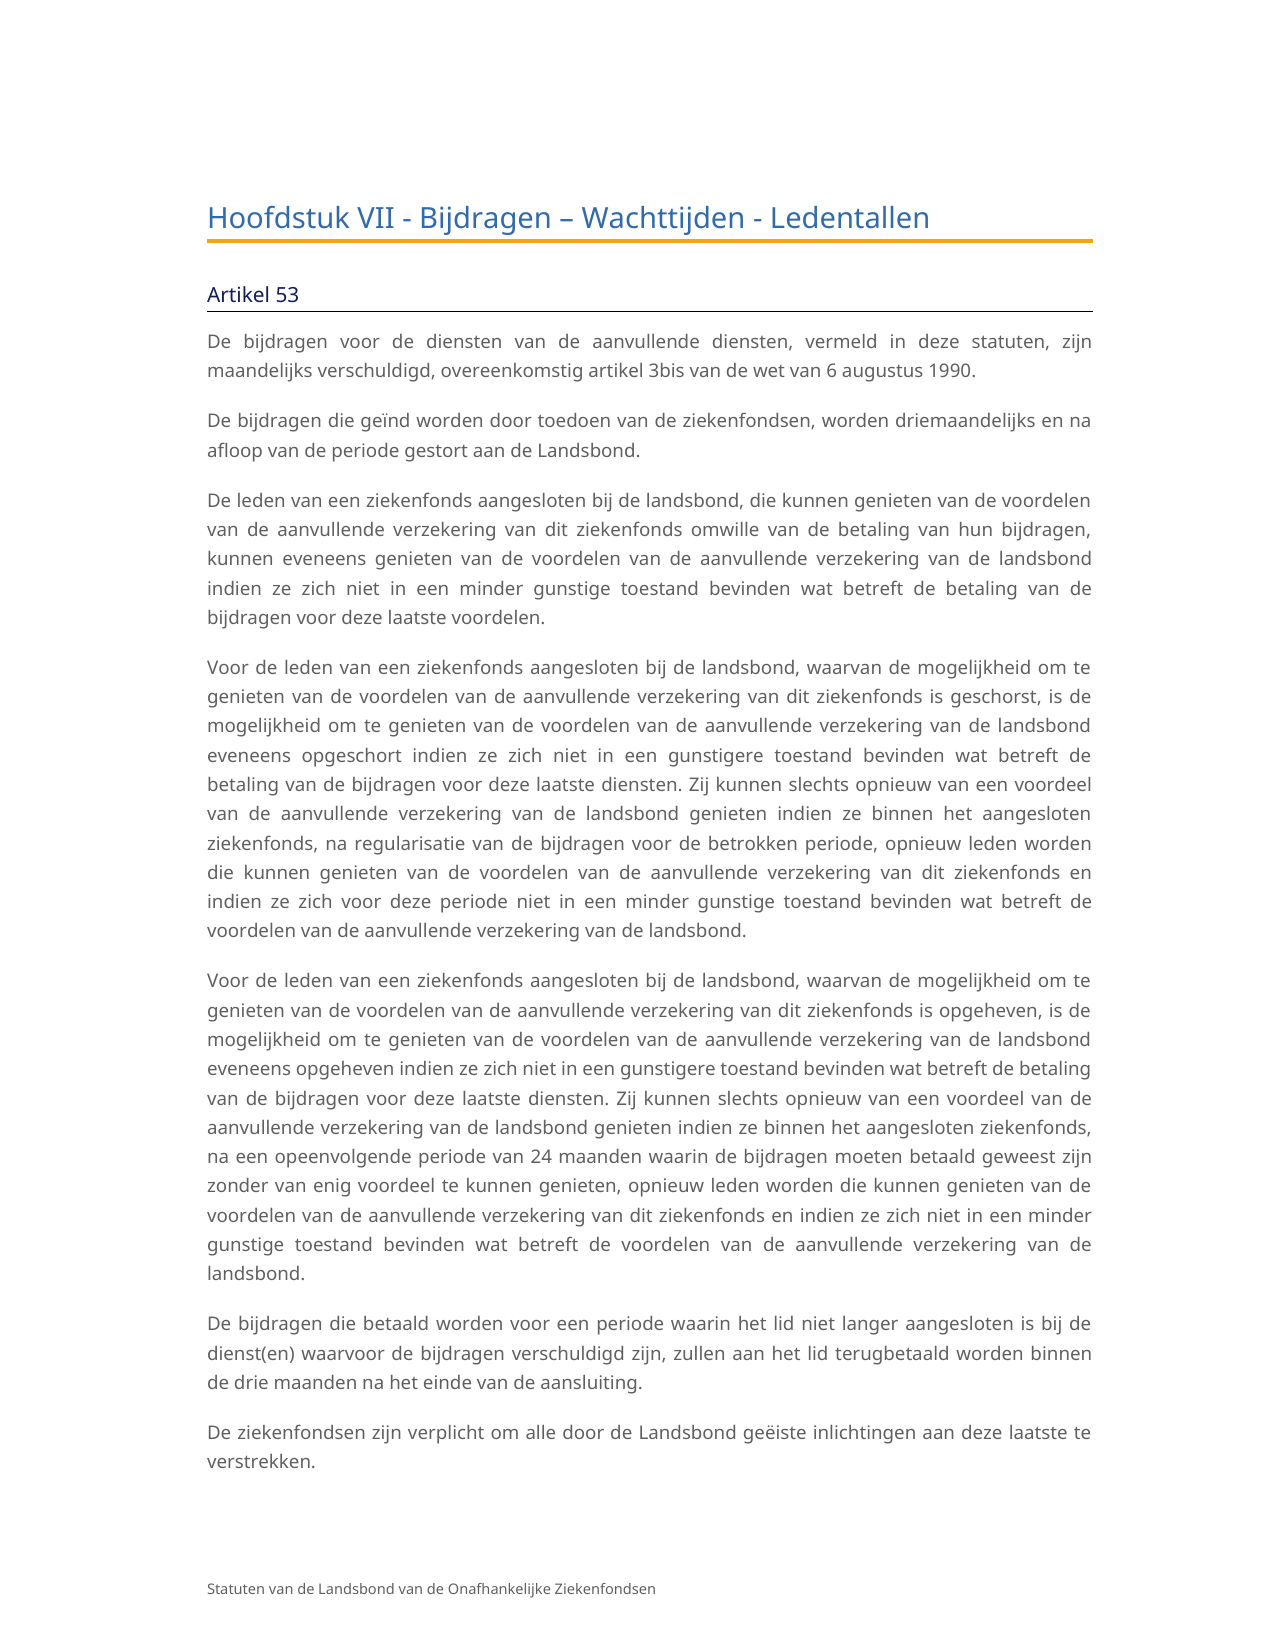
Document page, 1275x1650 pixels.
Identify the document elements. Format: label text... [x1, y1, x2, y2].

text Voor de leden van een ziekenfonds aangesloten bij de landsbond, waarvan de mogelijkheid om te genieten van de voordelen van de aanvullende verzekering van dit ziekenfonds is geschorst, is de mogelijkheid om te genieten van de voordelen van de aanvullende verzekering van de landsbond eveneens opgeschort indien ze zich niet in een gunstigere toestand bevinden wat betreft de betaling van de bijdragen voor deze laatste diensten. Zij kunnen slechts opnieuw van een voordeel van de aanvullende verzekering van de landsbond genieten indien ze binnen het aangesloten ziekenfonds, na regularisatie van de bijdragen voor de betrokken periode, opnieuw leden worden die kunnen genieten van de voordelen van de aanvullende verzekering van dit ziekenfonds en indien ze zich voor deze periode niet in een minder gunstige toestand bevinden wat betreft de voordelen van de aanvullende verzekering van de landsbond. [207, 654, 1093, 943]
text De leden van een ziekenfonds aangesloten bij de landsbond, die kunnen genieten van de voordelen van de aanvullende verzekering van dit ziekenfonds omwille van de betaling van hun bijdragen, kunnen eveneens genieten van de voordelen van de aanvullende verzekering van de landsbond indien ze zich niet in een minder gunstige toestand bevinden wat betreft de betaling van de bijdragen voor deze laatste voordelen. [207, 487, 1093, 630]
text De bijdragen voor de diensten van de aanvullende diensten, vermeld in deze statuten, zijn maandelijks verschuldigd, overeenkomstig artikel 3bis van de wet van 6 augustus 1990. [207, 328, 1093, 383]
text De bijdragen die geïnd worden door toedoen van de ziekenfondsen, worden driemaandelijks en na afloop van de periode gestort aan de Landsbond. [207, 408, 1093, 462]
text De ziekenfondsen zijn verplicht om alle door de Landsbond geëiste inlichtingen aan deze laatste te verstrekken. [207, 1419, 1093, 1474]
text De bijdragen die betaald worden voor een periode waarin het lid niet langer aangesloten is bij de dienst(en) waarvoor de bijdragen verschuldigd zijn, zullen aan het lid terugbetaald worden binnen de drie maanden na het einde van de aansluiting. [207, 1311, 1093, 1395]
text Voor de leden van een ziekenfonds aangesloten bij de landsbond, waarvan de mogelijkheid om te genieten van de voordelen van de aanvullende verzekering van dit ziekenfonds is opgeheven, is de mogelijkheid om te genieten van de voordelen van de aanvullende verzekering van de landsbond eveneens opgeheven indien ze zich niet in een gunstigere toestand bevinden wat betreft de betaling van de bijdragen voor deze laatste diensten. Zij kunnen slechts opnieuw van een voordeel van de aanvullende verzekering van de landsbond genieten indien ze binnen het aangesloten ziekenfonds, na een opeenvolgende periode van 24 maanden waarin de bijdragen moeten betaald geweest zijn zonder van enig voordeel te kunnen genieten, opnieuw leden worden die kunnen genieten van de voordelen van de aanvullende verzekering van dit ziekenfonds en indien ze zich niet in een minder gunstige toestand bevinden wat betreft de voordelen van de aanvullende verzekering van de landsbond. [207, 968, 1093, 1286]
subtitle Hoofdstuk VII - Bijdragen – Wachttijden - Ledentallen [207, 198, 1093, 239]
subtitle Artikel 53 [207, 280, 1093, 311]
